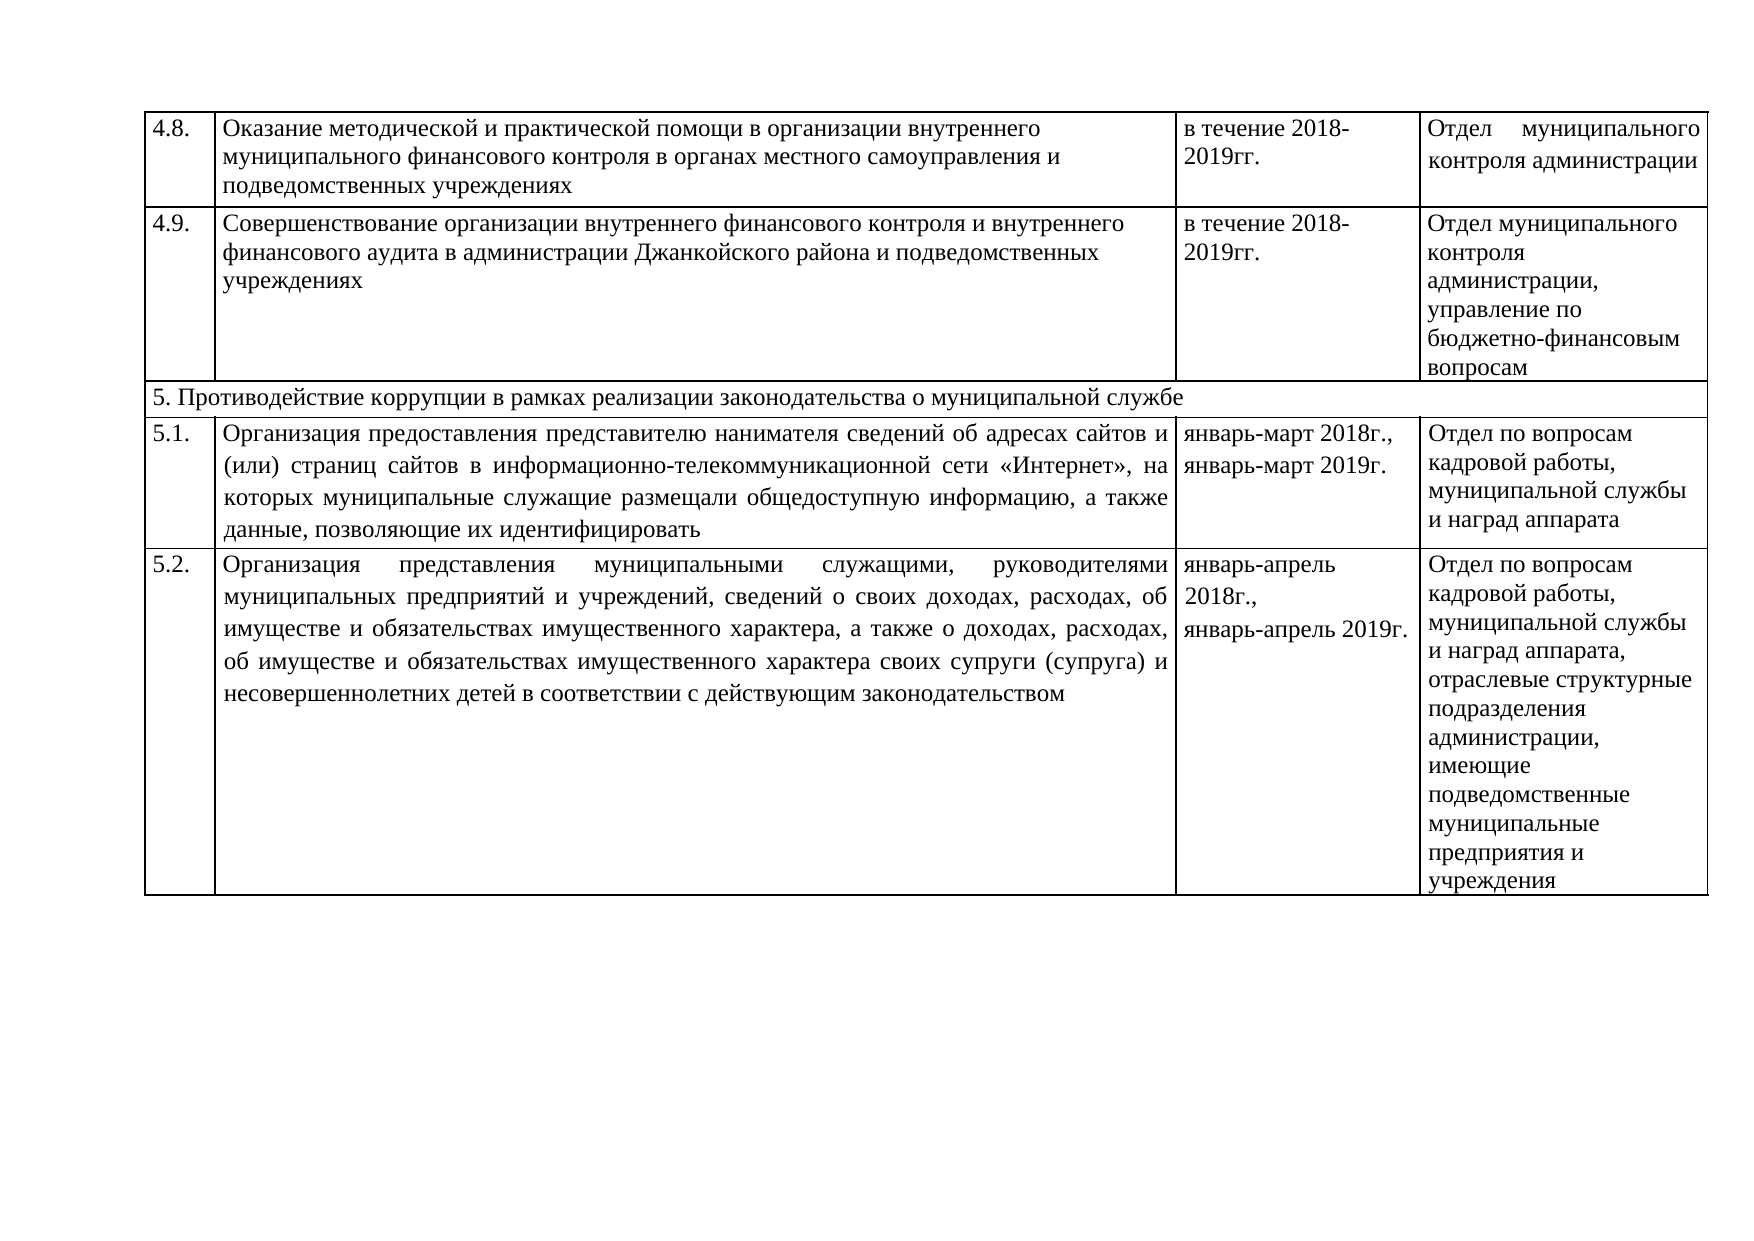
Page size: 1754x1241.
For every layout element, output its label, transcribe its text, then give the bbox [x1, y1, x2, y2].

table_cell Отдел муниципального контроля администрации [1421, 113, 1707, 206]
table_cell 5.2. [146, 549, 214, 894]
table_cell Организация представления муниципальными служащими, руководителями муниципальных предприятий и учреждений, сведений о своих доходах, расходах, об имуществе и обязательствах имущественного характера, а также о доходах, расходах, об имуществе и обязательствах имущественного характера своих супруги (супруга) и несовершеннолетних детей в соответствии с действующим законодательством [216, 549, 1175, 894]
table_cell 5. Противодействие коррупции в рамках реализации законодательства о муниципальной службе [146, 382, 1707, 416]
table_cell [1177, 113, 1419, 206]
table_cell 4.9. [146, 208, 214, 380]
table_cell январь-апрель 2018г., январь-апрель 2019г. [1177, 549, 1419, 894]
table_cell в течение 2018-2019гг. [1177, 208, 1419, 380]
table_cell Оказание методической и практической помощи в организации внутреннего муниципального финансового контроля в органах местного самоуправления и подведомственных учреждениях [216, 113, 1175, 206]
table_cell Отдел муниципального контроля администрации, управление по бюджетно-финансовым вопросам [1421, 208, 1707, 380]
table_cell Отдел по вопросам кадровой работы, муниципальной службы и наград аппарата [1421, 418, 1707, 548]
table_cell 4.8. [146, 113, 214, 206]
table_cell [1421, 549, 1707, 894]
table_cell январь-март 2018г., январь-март 2019г. [1177, 418, 1419, 548]
table_cell 5.1. [146, 418, 214, 548]
table_cell Совершенствование организации внутреннего финансового контроля и внутреннего финансового аудита в администрации Джанкойского района и подведомственных учреждениях [216, 208, 1175, 380]
table_cell Организация предоставления представителю нанимателя сведений об адресах сайтов и (или) страниц сайтов в информационно-телекоммуникационной сети «Интернет», на которых муниципальные служащие размещали общедоступную информацию, а также данные, позволяющие их идентифицировать [216, 418, 1175, 548]
